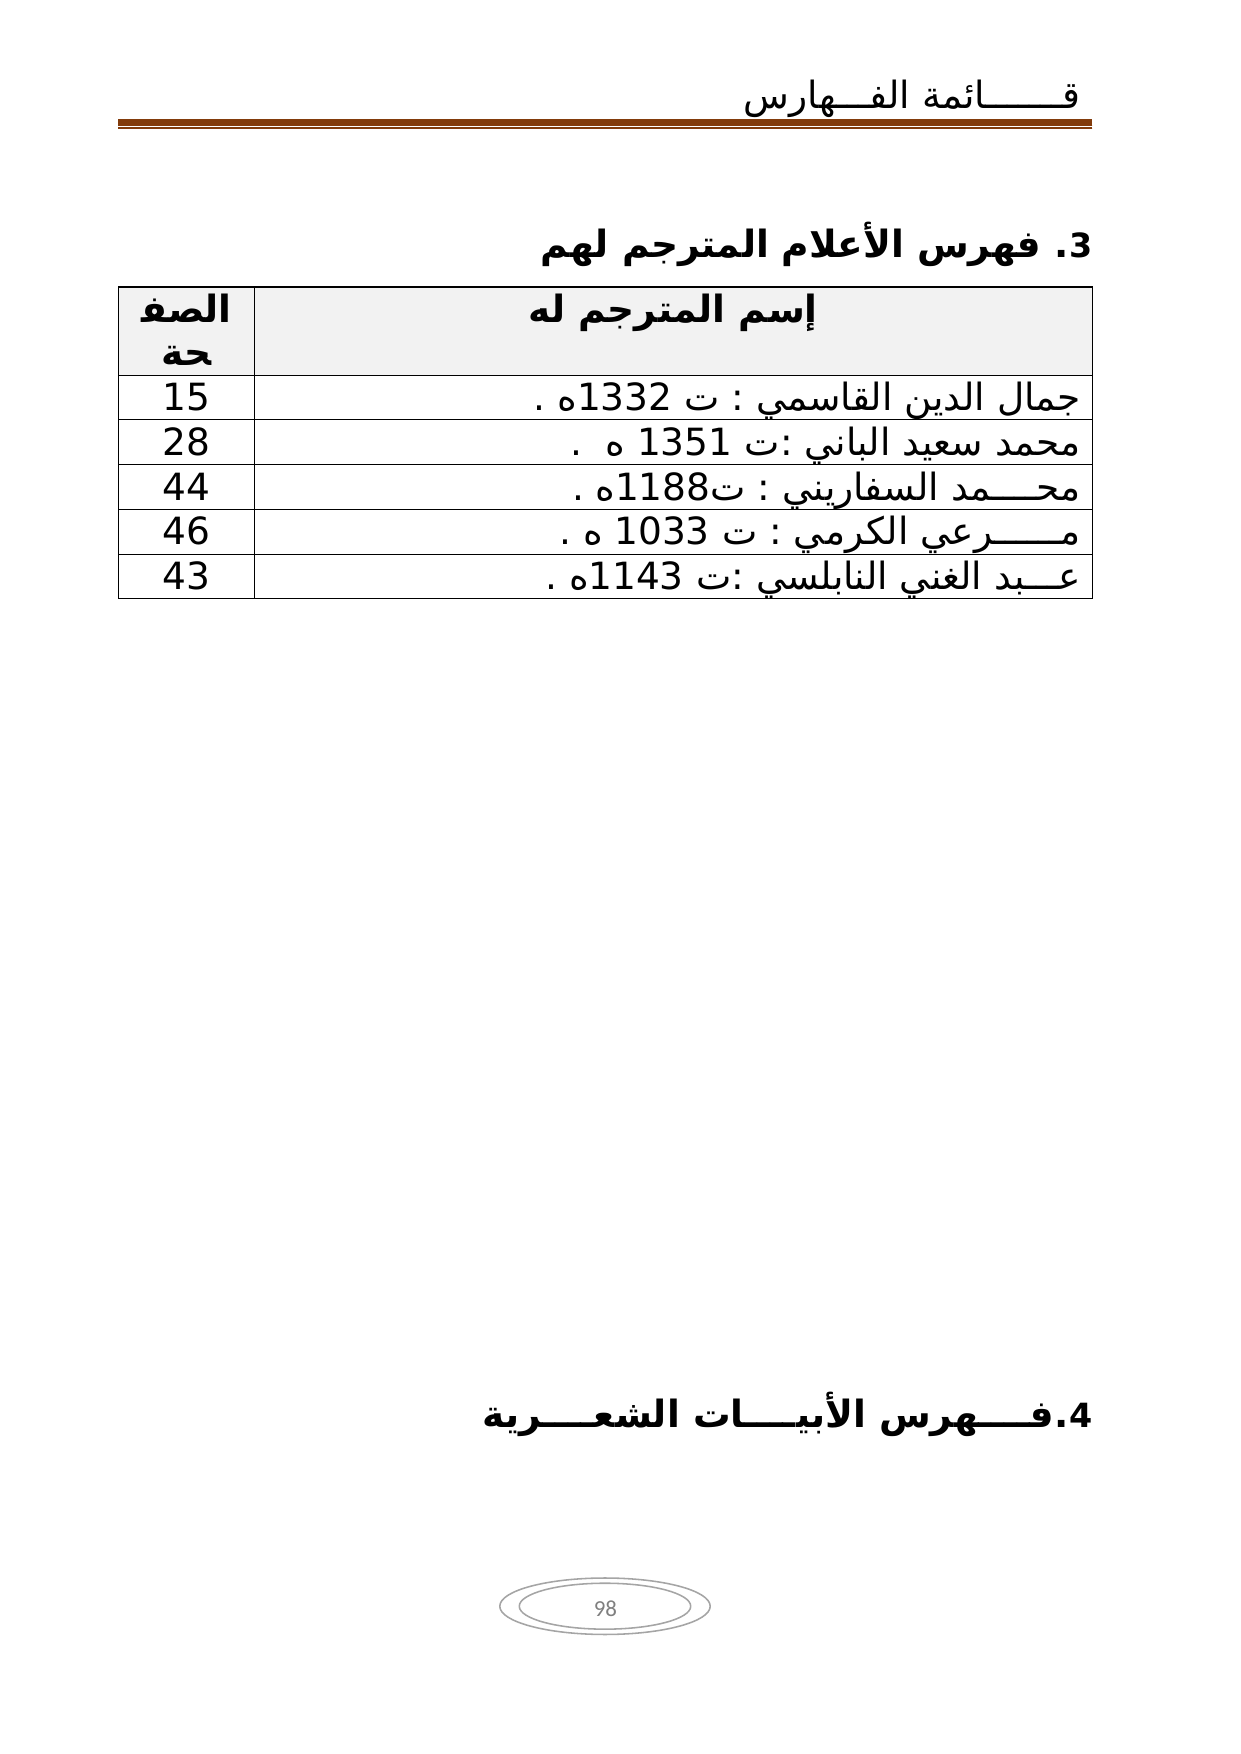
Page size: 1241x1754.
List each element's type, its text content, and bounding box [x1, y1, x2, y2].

text 4.فــــهرس الأبيــــات الشعــــرية [118, 1393, 1092, 1436]
table_cell جمال الدين القاسمي : ت 1332ه . [255, 376, 1092, 419]
table_header الصفحة [119, 288, 254, 375]
table_cell محمد سعيد الباني :ت 1351 ه . [255, 420, 1092, 464]
table_cell مــــــرعي الكرمي : ت 1033 ه . [255, 510, 1092, 553]
table_cell 46 [119, 510, 254, 553]
table_cell 28 [119, 420, 254, 464]
table_cell محــــمد السفاريني : ت1188ه . [255, 465, 1092, 509]
table_cell عـــبد الغني النابلسي :ت 1143ه . [255, 555, 1092, 598]
text 3. فهرس الأعلام المترجم لهم [118, 223, 1092, 266]
table_cell 43 [119, 555, 254, 598]
table_cell 44 [119, 465, 254, 509]
table_header إسم المترجم له [255, 288, 1092, 375]
table_cell 15 [119, 376, 254, 419]
